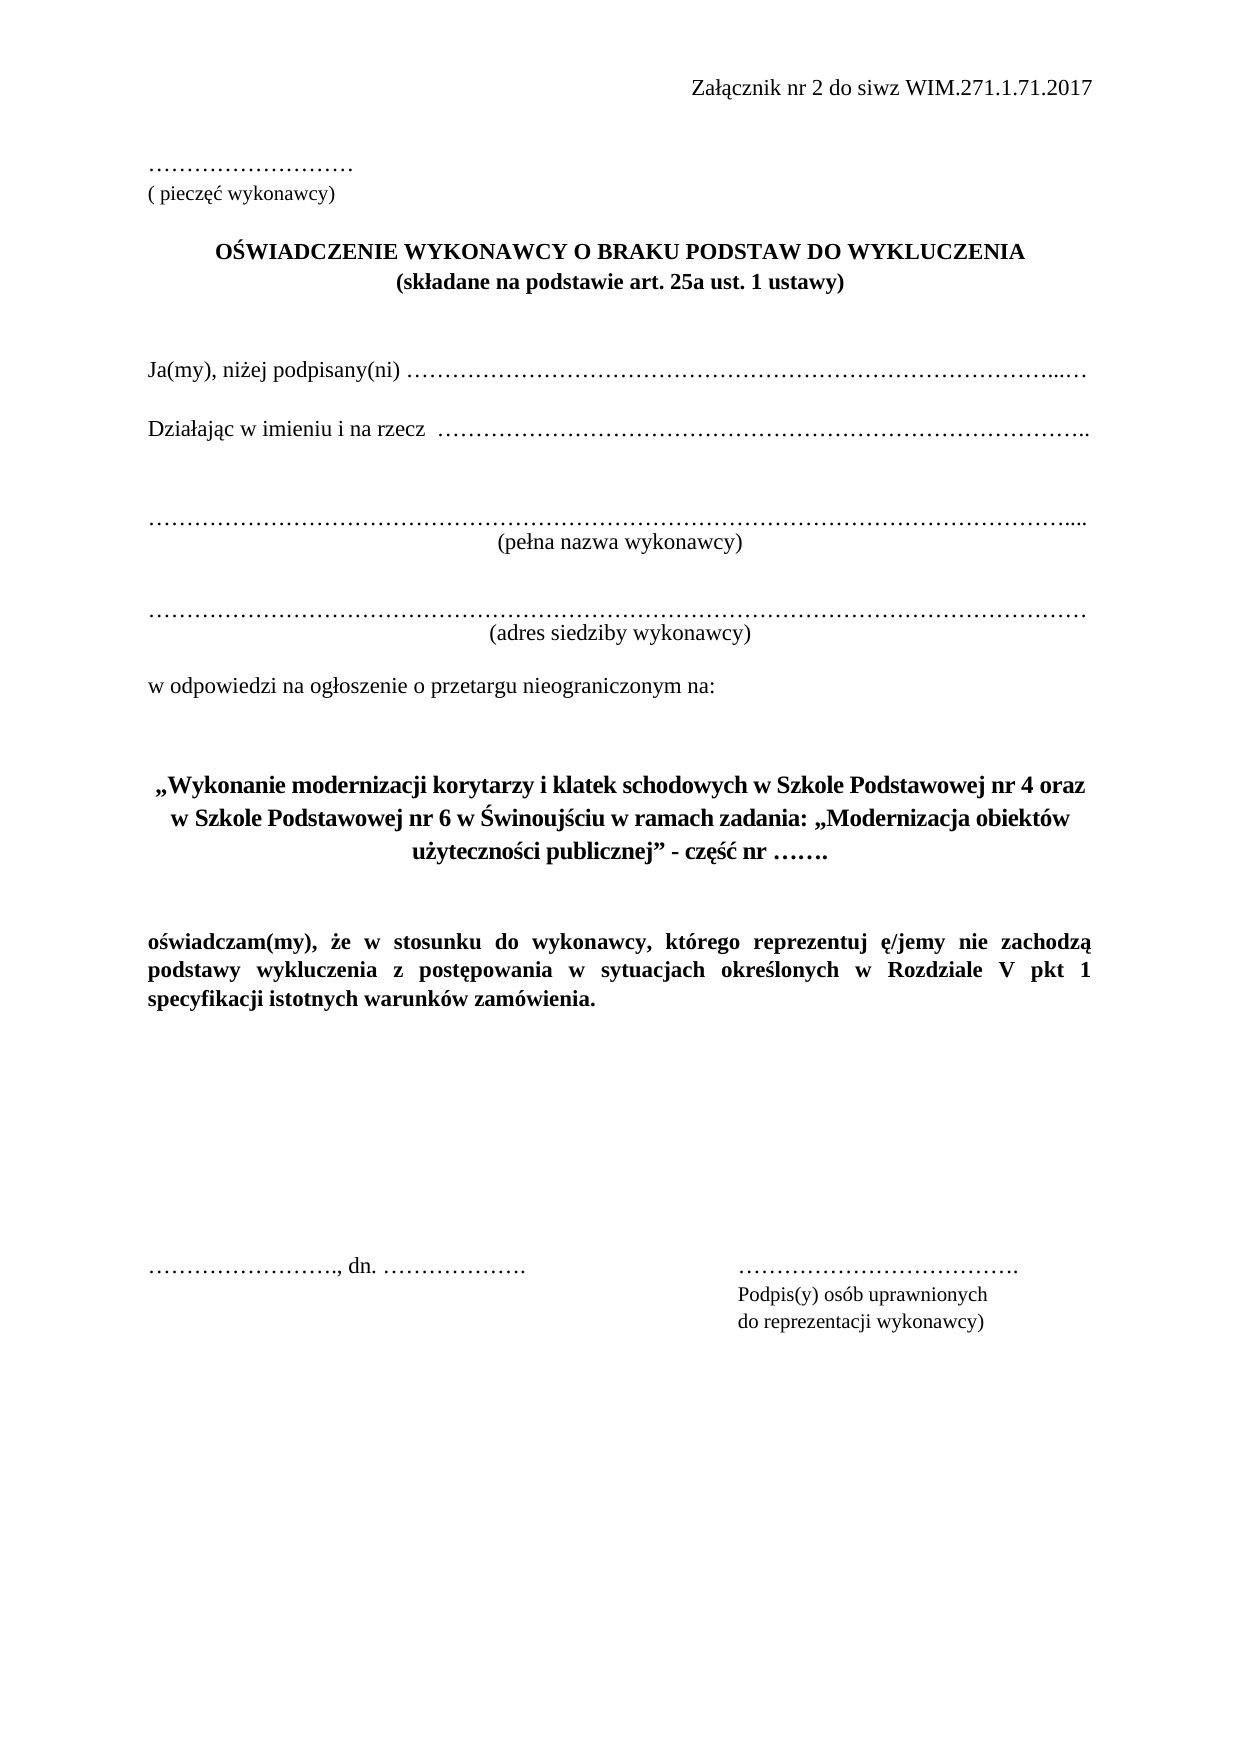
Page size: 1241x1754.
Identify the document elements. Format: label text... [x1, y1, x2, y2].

text Działając w imieniu i na rzecz ………………………………………………………………………….. [148, 413, 1093, 442]
text w odpowiedzi na ogłoszenie o przetargu nieograniczonym na: [148, 675, 1093, 698]
text „Wykonanie modernizacji korytarzy i klatek schodowych w Szkole Podstawowej nr 4 oraz w Szkole Podstawowej nr 6 w Świnoujściu w ramach zadania: „Modernizacja obiektów użyteczności publicznej” - część nr ……. [148, 770, 1093, 865]
text OŚWIADCZENIE WYKONAWCY O BRAKU PODSTAW DO WYKLUCZENIA (składane na podstawie art. 25a ust. 1 ustawy) [148, 236, 1093, 295]
text Ja(my), niżej podpisany(ni) …………………………………………………………………………...… [148, 354, 1093, 383]
text ( pieczęć wykonawcy) [148, 177, 1093, 207]
text oświadczam(my), że w stosunku do wykonawcy, którego reprezentuj ę/jemy nie zachodzą podstawy wykluczenia z postępowania w sytuacjach określonych w Rozdziale V pkt 1 specyfikacji istotnych warunków zamówienia. [148, 926, 1093, 1012]
text …………………………………………………………………………………………………………… [148, 599, 1093, 622]
text ……………………., dn. ………………. ………………………………. Podpis(y) osób uprawnionych do reprezentacji wykonawcy) [148, 1252, 1093, 1333]
text (adres siedziby wykonawcy) [148, 622, 1093, 645]
text ………………………………………………………………………………………………………….... [148, 501, 1093, 531]
text (pełna nazwa wykonawcy) [148, 531, 1093, 554]
text ……………………… [148, 148, 1093, 177]
